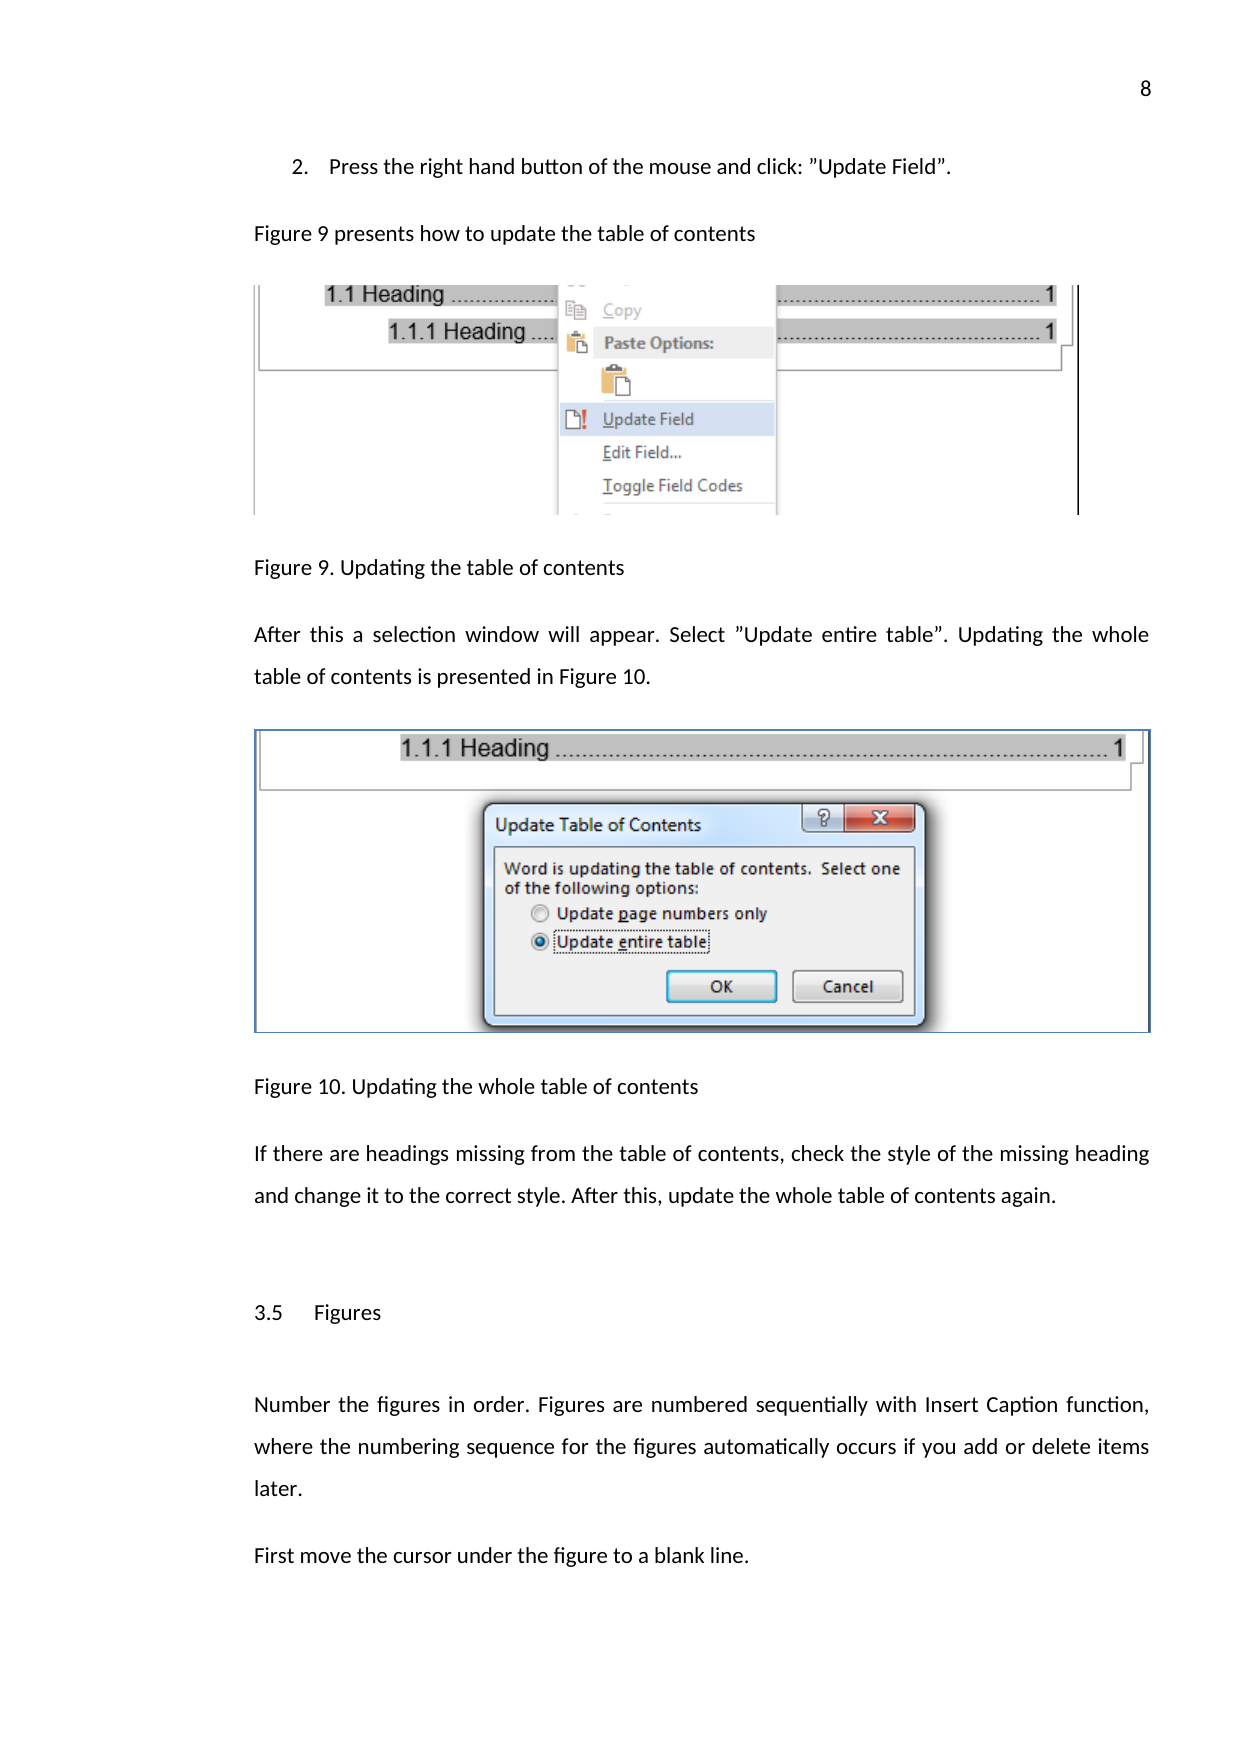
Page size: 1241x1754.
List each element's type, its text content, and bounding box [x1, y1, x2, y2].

text Figure 10. Updating the whole table of contents [254, 1072, 1152, 1101]
picture [256, 731, 1150, 1032]
subtitle Figures [254, 1298, 1152, 1326]
text If there are headings missing from the table of contents, check the style of the missing heading and change it to the correct style. After this, update the whole table of contents again. [254, 1139, 1152, 1209]
text After this a selection window will appear. Select ”Update entire table”. Updating the whole table of contents is presented in Figure 10. [254, 620, 1152, 690]
text First move the cursor under the figure to a blank line. [254, 1541, 1152, 1569]
list Press the right hand button of the mouse and click: ”Update Field”. [291, 152, 1152, 180]
text Figure 9 presents how to update the table of contents [254, 219, 1152, 247]
text Figure 9. Updating the table of contents [254, 553, 1152, 581]
text Number the figures in order. Figures are numbered sequentially with Insert Caption function, where the numbering sequence for the figures automatically occurs if you add or delete items later. [254, 1390, 1152, 1502]
picture [253, 285, 1079, 515]
